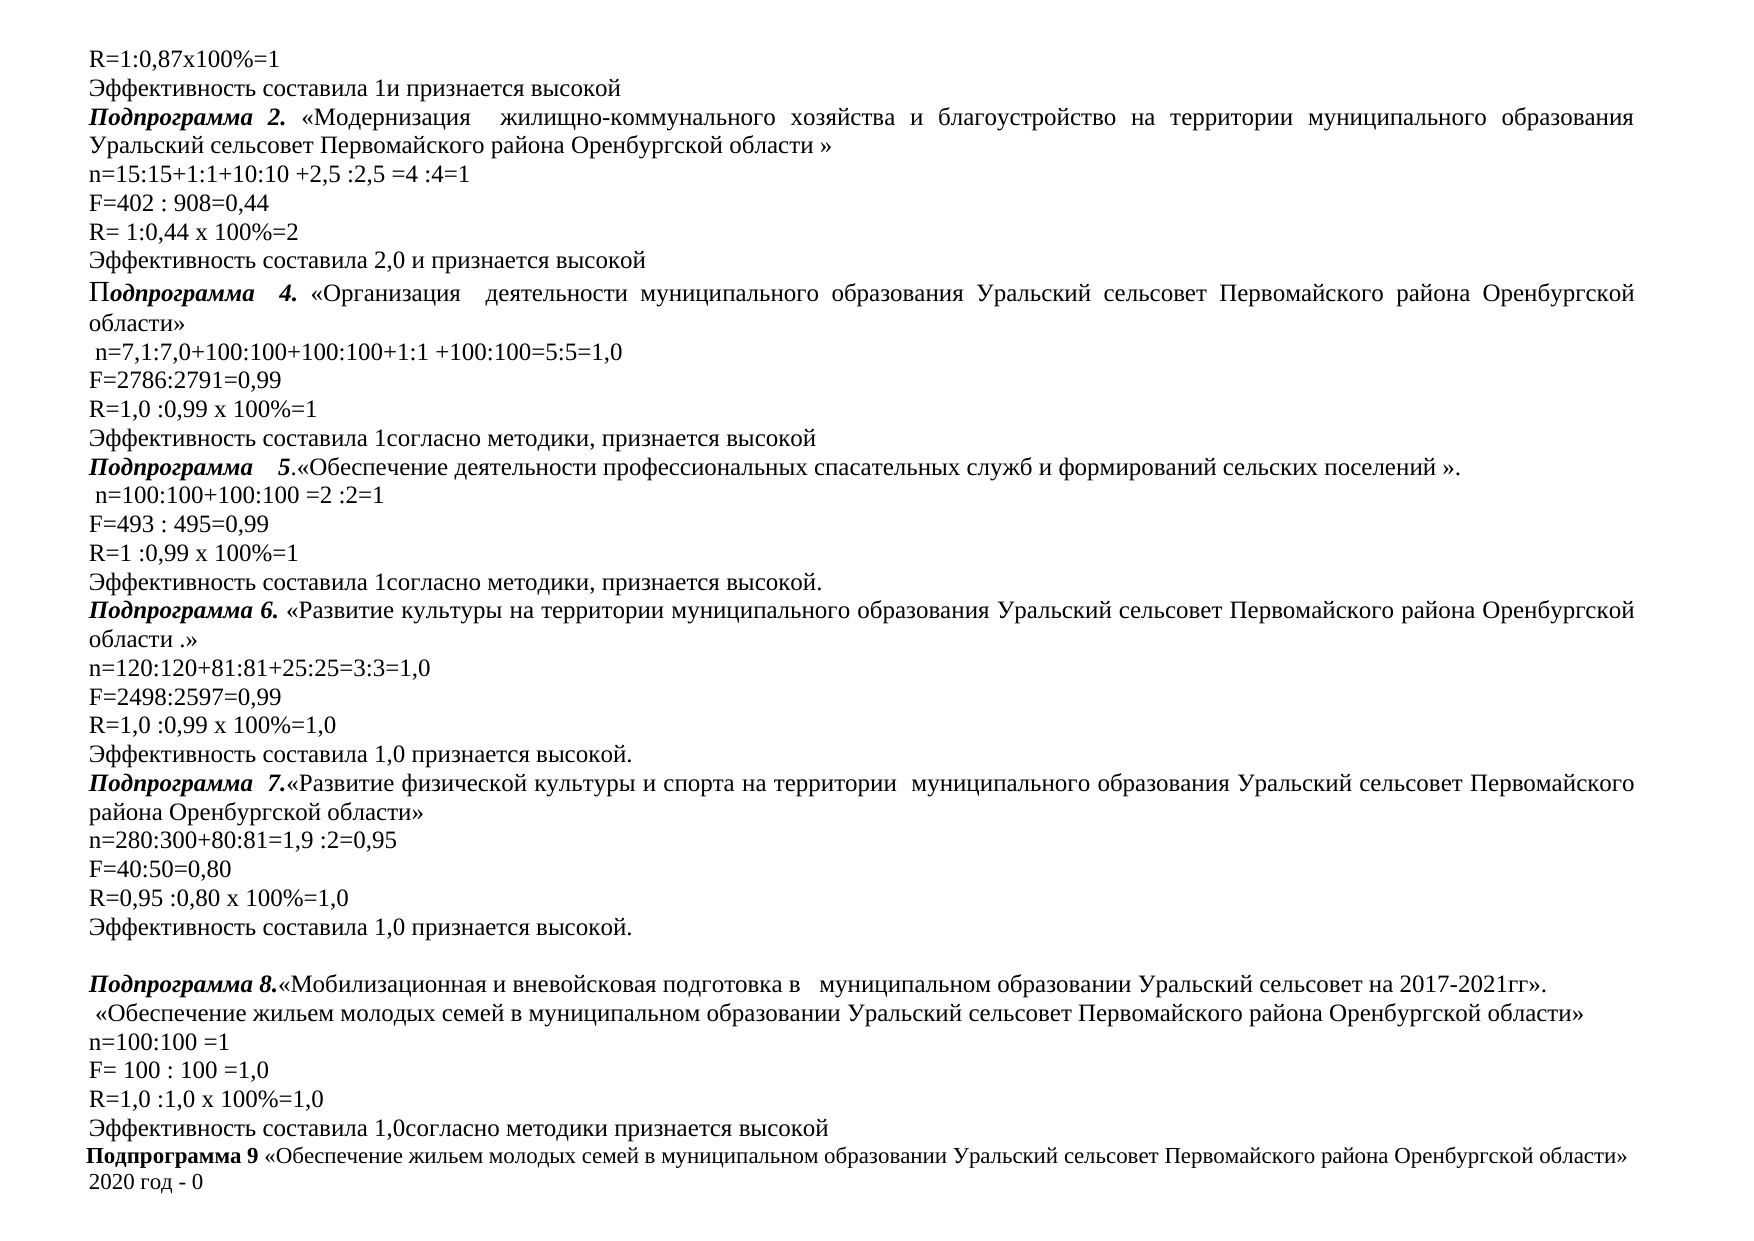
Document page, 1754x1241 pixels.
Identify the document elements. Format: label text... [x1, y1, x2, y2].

text n=120:120+81:81+25:25=3:3=1,0 [89, 653, 1636, 682]
text R=1:0,87х100%=1 [89, 44, 1636, 73]
text Эффективность составила 1согласно методики, признается высокой [89, 423, 1636, 452]
text Эффективность составила 1,0 признается высокой. [89, 739, 1636, 768]
text F=2498:2597=0,99 [89, 682, 1636, 710]
text Подпрограмма 9 «Обеспечение жильем молодых семей в муниципальном образовании Уральский сельсовет Первомайского района Оренбургской области» 2020 год - 0 [86, 1142, 1636, 1194]
text Эффективность составила 1и признается высокой [89, 73, 1636, 102]
text R=0,95 :0,80 х 100%=1,0 [89, 883, 1636, 912]
text Эффективность составила 1,0согласно методики признается высокой [89, 1113, 1636, 1142]
text F=402 : 908=0,44 [89, 188, 1636, 217]
text R=1,0 :0,99 х 100%=1,0 [89, 710, 1636, 739]
text n=100:100 =1 [89, 1027, 1636, 1055]
text R=1,0 :1,0 х 100%=1,0 [89, 1084, 1636, 1113]
text n=280:300+80:81=1,9 :2=0,95 [89, 825, 1636, 854]
text Подпрограмма 4. «Организация деятельности муниципального образования Уральский сельсовет Первомайского района Оренбургской области» [89, 274, 1636, 337]
text n=100:100+100:100 =2 :2=1 [89, 480, 1636, 509]
text F=493 : 495=0,99 [89, 509, 1636, 538]
text Подпрограмма 2. «Модернизация жилищно-коммунального хозяйства и благоустройство на территории муниципального образования Уральский сельсовет Первомайского района Оренбургской области » [89, 102, 1636, 159]
text Подпрограмма 7.«Развитие физической культуры и спорта на территории муниципального образования Уральский сельсовет Первомайского района Оренбургской области» [89, 768, 1636, 825]
text Подпрограмма 5.«Обеспечение деятельности профессиональных спасательных служб и формирований сельских поселений ». [89, 452, 1636, 480]
text R=1,0 :0,99 х 100%=1 [89, 394, 1636, 423]
text Эффективность составила 1согласно методики, признается высокой. [89, 567, 1636, 595]
text F=40:50=0,80 [89, 854, 1636, 883]
text n=7,1:7,0+100:100+100:100+1:1 +100:100=5:5=1,0 [89, 337, 1636, 365]
text n=15:15+1:1+10:10 +2,5 :2,5 =4 :4=1 [89, 159, 1636, 188]
text Эффективность составила 2,0 и признается высокой [89, 246, 1636, 274]
text Подпрограмма 8.«Мобилизационная и вневойсковая подготовка в муниципальном образовании Уральский сельсовет на 2017-2021гг». [89, 969, 1636, 998]
text «Обеспечение жильем молодых семей в муниципальном образовании Уральский сельсовет Первомайского района Оренбургской области» [89, 998, 1636, 1027]
text R= 1:0,44 х 100%=2 [89, 217, 1636, 246]
text R=1 :0,99 х 100%=1 [89, 538, 1636, 567]
text Эффективность составила 1,0 признается высокой. [89, 912, 1636, 940]
text Подпрограмма 6. «Развитие культуры на территории муниципального образования Уральский сельсовет Первомайского района Оренбургской области .» [89, 595, 1636, 653]
text F=2786:2791=0,99 [89, 365, 1636, 394]
text F= 100 : 100 =1,0 [89, 1055, 1636, 1084]
